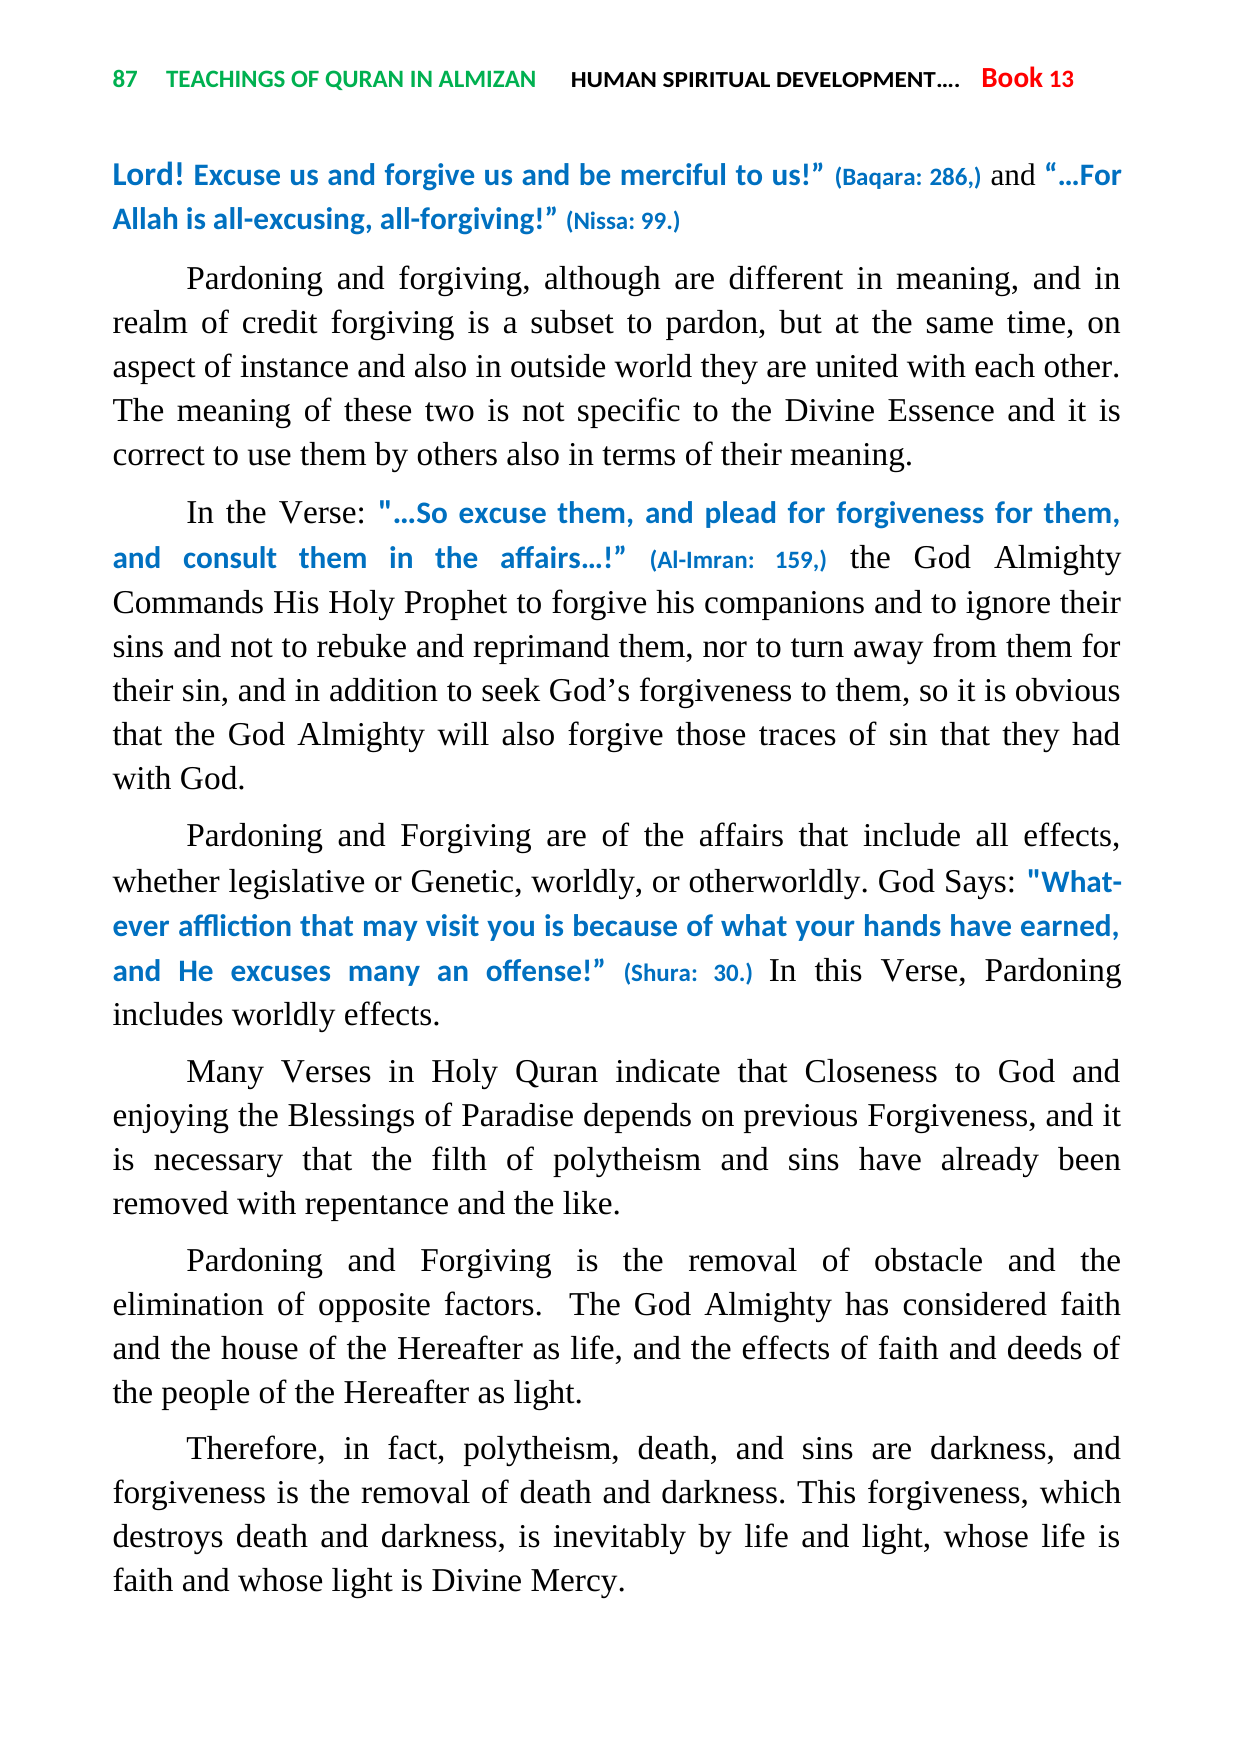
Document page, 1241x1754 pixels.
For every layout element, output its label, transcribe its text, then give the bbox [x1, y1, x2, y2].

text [112, 153, 1122, 237]
text Pardoning and forgiving, although are different in meaning, and in realm of credit forgiving is a subset to pardon, but at the same time, on aspect of instance and also in outside world they are united with each other. The meaning of these two is not specific to the Divine Essence and it is correct to use them by others also in terms of their meaning. [112, 258, 1122, 473]
text Pardoning and Forgiving are of the affairs that include all effects, whether legislative or Genetic, worldly, or otherworldly. God Says: "What-ever affliction that may visit you is because of what your hands have earned, and He excuses many an offense!” (Shura: 30.) In this Verse, Pardoning includes worldly effects. [112, 815, 1122, 1033]
text In the Verse: "…So excuse them, and plead for forgiveness for them, and consult them in the affairs…!” (Al-Imran: 159,) the God Almighty Commands His Holy Prophet to forgive his companions and to ignore their sins and not to rebuke and reprimand them, nor to turn away from them for their sin, and in addition to seek God’s forgiveness to them, so it is obvious that the God Almighty will also forgive those traces of sin that they had with God. [112, 491, 1122, 797]
text Many Verses in Holy Quran indicate that Closeness to God and enjoying the Blessings of Paradise depends on previous Forgiveness, and it is necessary that the filth of polytheism and sins have already been removed with repentance and the like. [112, 1051, 1122, 1222]
text Pardoning and Forgiving is the removal of obstacle and the elimination of opposite factors. The God Almighty has considered faith and the house of the Hereafter as life, and the effects of faith and deeds of the people of the Hereafter as light. [112, 1240, 1122, 1410]
text Therefore, in fact, polytheism, death, and sins are darkness, and forgiveness is the removal of death and darkness. This forgiveness, which destroys death and darkness, is inevitably by life and light, whose life is faith and whose light is Divine Mercy. [112, 1428, 1122, 1599]
